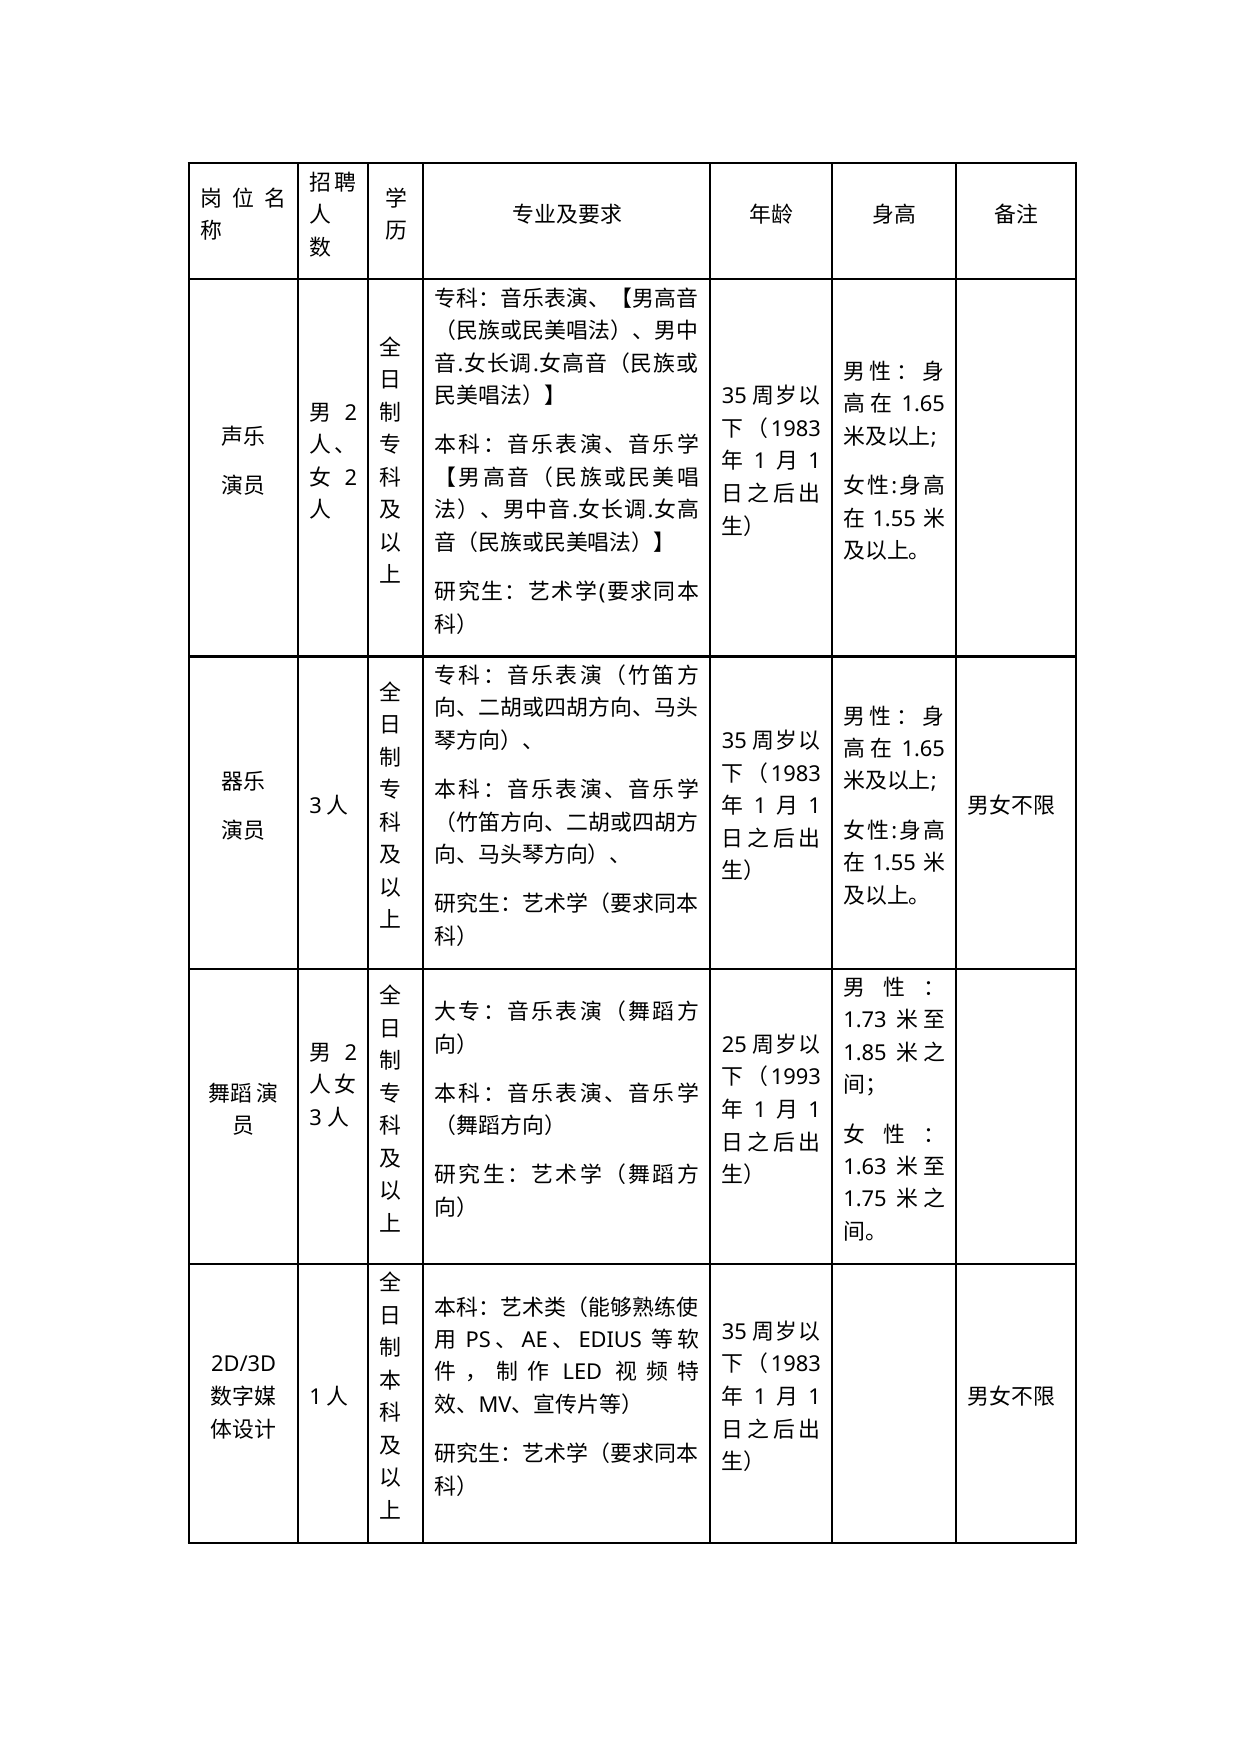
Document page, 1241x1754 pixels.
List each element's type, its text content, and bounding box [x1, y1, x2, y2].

table_cell 声乐 演员 [190, 280, 297, 655]
table_cell 专科：音乐表演、【男高音（民族或民美唱法）、男中音.女长调.女高音（民族或民美唱法）】 本科：音乐表演、音乐学【男高音（民族或民美唱法）、男中音.女长调.女高音（民族或民美唱法）】 研究生：艺术学(要求同本科） [424, 280, 709, 655]
table_cell 1人 [299, 1265, 367, 1542]
table_cell 全日制专科及以上 [369, 970, 422, 1263]
table_cell [957, 280, 1075, 655]
table_cell 专科：音乐表演（竹笛方向、二胡或四胡方向、马头琴方向）、 本科：音乐表演、音乐学（竹笛方向、二胡或四胡方向、马头琴方向）、 研究生：艺术学（要求同本科） [424, 658, 709, 967]
table_cell 35周岁以下（1983年1月1日之后出生） [711, 280, 831, 655]
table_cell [711, 1265, 831, 1542]
table_cell 男性：身高在1.65米及以上; 女性:身高在1.55米及以上。 [833, 280, 955, 655]
table_header 身高 [833, 164, 955, 278]
table_cell 本科：艺术类（能够熟练使用PS、AE、EDIUS等软件，制作LED视频特效、MV、宣传片等） 研究生：艺术学（要求同本科） [424, 1265, 709, 1542]
table_cell 35周岁以下（1983年1月1日之后出生） [711, 658, 831, 967]
table_cell 2D/3D数字媒体设计 [190, 1265, 297, 1542]
table_cell 舞蹈 演员 [190, 970, 297, 1263]
table_cell 大专：音乐表演（舞蹈方向） 本科：音乐表演、音乐学（舞蹈方向） 研究生：艺术学（舞蹈方向） [424, 970, 709, 1263]
table_cell 25周岁以下（1993年1月1日之后出生） [711, 970, 831, 1263]
table_cell 男女不限 [957, 658, 1075, 967]
table_header 备注 [957, 164, 1075, 278]
table_header 专业及要求 [424, 164, 709, 278]
table_cell 全日制专科及以上 [369, 658, 422, 967]
table_header 年龄 [711, 164, 831, 278]
table_cell [833, 1265, 955, 1542]
table_header 学历 [369, 164, 422, 278]
table_cell 全日制本科及以上 [369, 1265, 422, 1542]
table_cell 3人 [299, 658, 367, 967]
table_cell 男性：1.73米至1.85米之间； 女性：1.63米至1.75米之间。 [833, 970, 955, 1263]
table_cell 男2人女3 人 [299, 970, 367, 1263]
table_cell [957, 970, 1075, 1263]
table_cell 器乐 演员 [190, 658, 297, 967]
table_header 岗位名称 [190, 164, 297, 278]
table_header 招聘人 数 [299, 164, 367, 278]
table_cell 男2人、女2人 [299, 280, 367, 655]
table_cell 全日制专科及以上 [369, 280, 422, 655]
table_cell 男女不限 [957, 1265, 1075, 1542]
table_cell 男性：身高在1.65米及以上; 女性:身高在1.55米及以上。 [833, 658, 955, 967]
